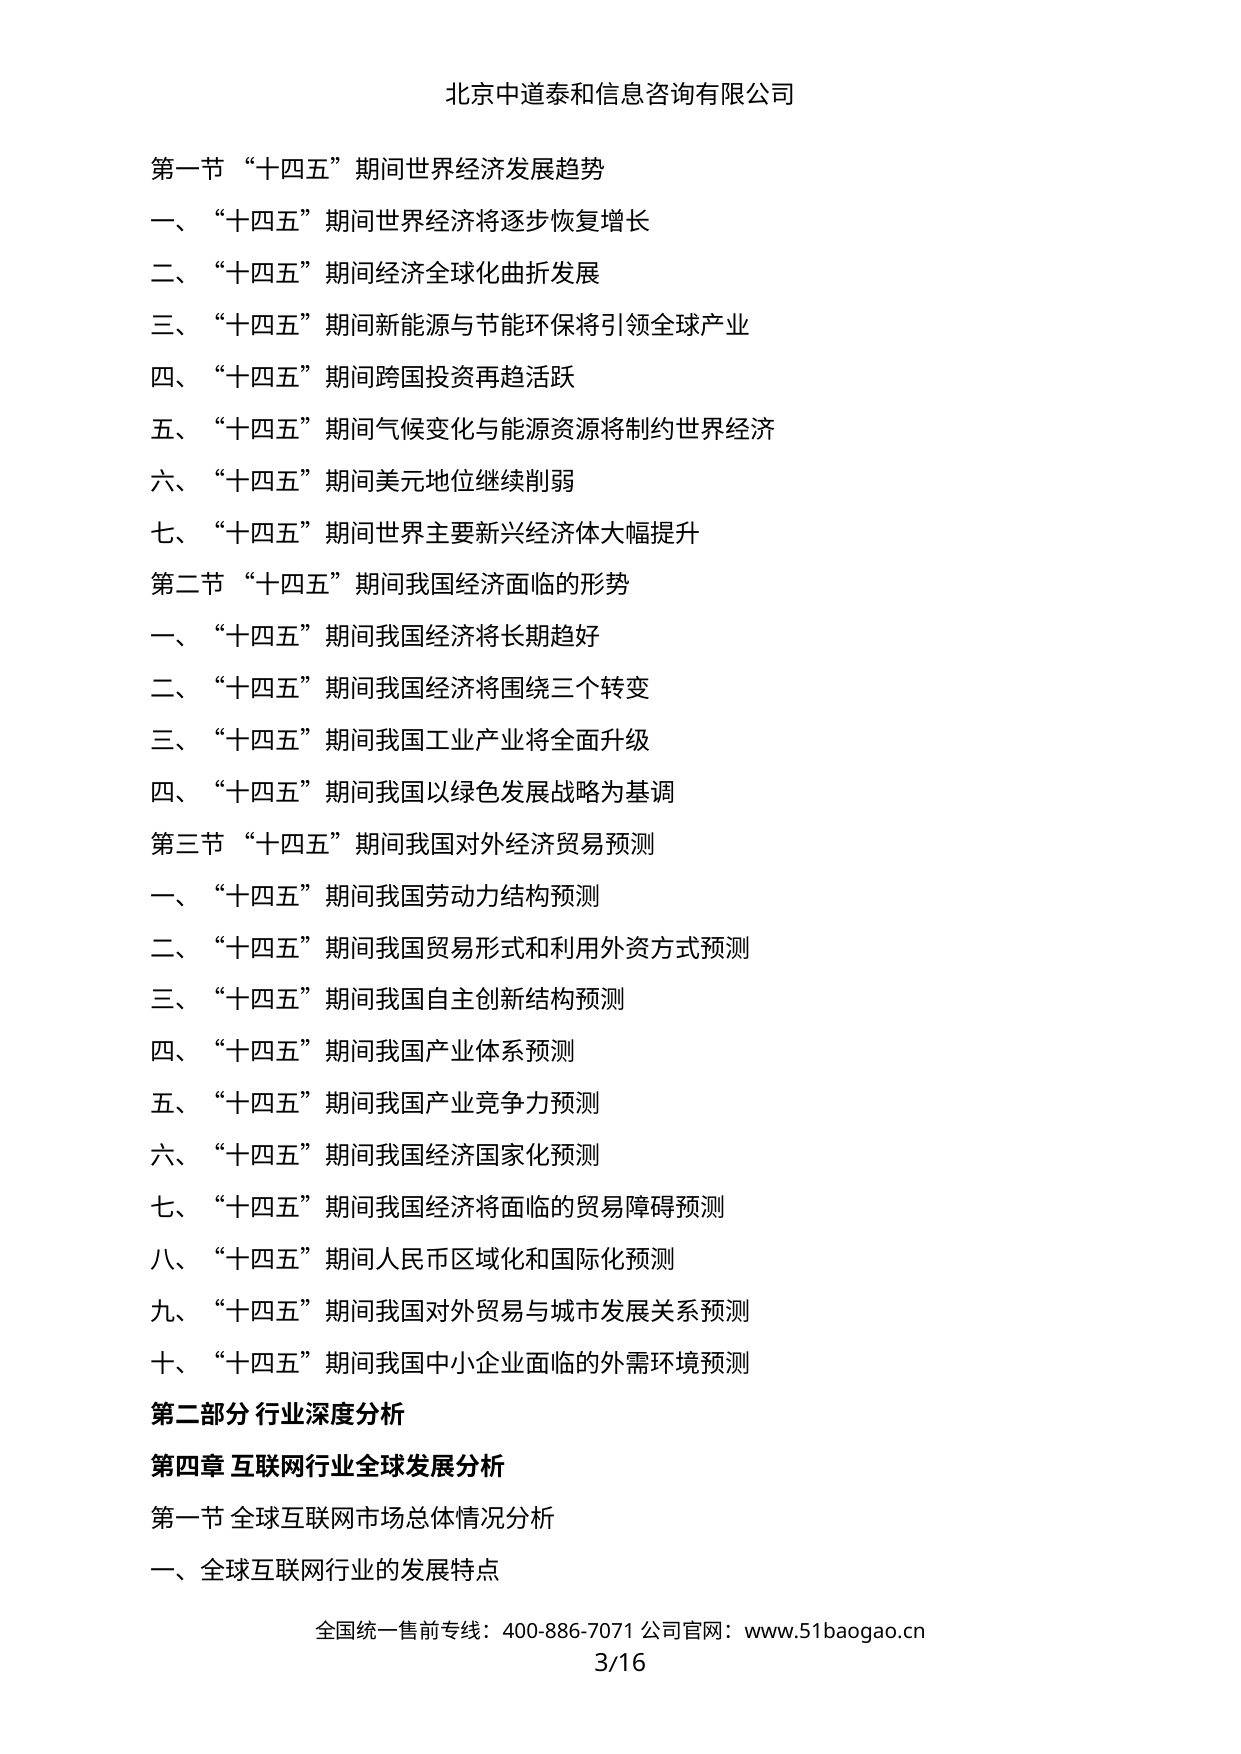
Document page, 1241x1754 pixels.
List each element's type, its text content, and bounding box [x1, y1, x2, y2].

text 第三节 “十四五”期间我国对外经济贸易预测 [150, 824, 1090, 861]
text 一、“十四五”期间我国经济将长期趋好 [150, 617, 1090, 653]
text 六、“十四五”期间美元地位继续削弱 [150, 461, 1090, 497]
text 四、“十四五”期间我国以绿色发展战略为基调 [150, 772, 1090, 809]
text 十、“十四五”期间我国中小企业面临的外需环境预测 [150, 1343, 1090, 1379]
text 第二节 “十四五”期间我国经济面临的形势 [150, 565, 1090, 601]
text 五、“十四五”期间我国产业竞争力预测 [150, 1084, 1090, 1120]
text 九、“十四五”期间我国对外贸易与城市发展关系预测 [150, 1291, 1090, 1327]
text 一、“十四五”期间我国劳动力结构预测 [150, 876, 1090, 912]
text 六、“十四五”期间我国经济国家化预测 [150, 1136, 1090, 1172]
text 一、“十四五”期间世界经济将逐步恢复增长 [150, 202, 1090, 238]
text 二、“十四五”期间我国经济将围绕三个转变 [150, 669, 1090, 705]
text 第一节 全球互联网市场总体情况分析 [150, 1499, 1090, 1535]
text 第四章 互联网行业全球发展分析 [150, 1447, 1090, 1483]
text 四、“十四五”期间我国产业体系预测 [150, 1032, 1090, 1068]
text 三、“十四五”期间我国自主创新结构预测 [150, 980, 1090, 1016]
text 五、“十四五”期间气候变化与能源资源将制约世界经济 [150, 409, 1090, 446]
text 八、“十四五”期间人民币区域化和国际化预测 [150, 1239, 1090, 1276]
text 七、“十四五”期间我国经济将面临的贸易障碍预测 [150, 1187, 1090, 1224]
text 第一节 “十四五”期间世界经济发展趋势 [150, 150, 1090, 186]
text 三、“十四五”期间新能源与节能环保将引领全球产业 [150, 306, 1090, 342]
text 四、“十四五”期间跨国投资再趋活跃 [150, 357, 1090, 394]
text 二、“十四五”期间我国贸易形式和利用外资方式预测 [150, 928, 1090, 964]
text 第二部分 行业深度分析 [150, 1395, 1090, 1431]
text 一、全球互联网行业的发展特点 [150, 1551, 1090, 1587]
text 七、“十四五”期间世界主要新兴经济体大幅提升 [150, 513, 1090, 549]
text 三、“十四五”期间我国工业产业将全面升级 [150, 721, 1090, 757]
text 二、“十四五”期间经济全球化曲折发展 [150, 254, 1090, 290]
